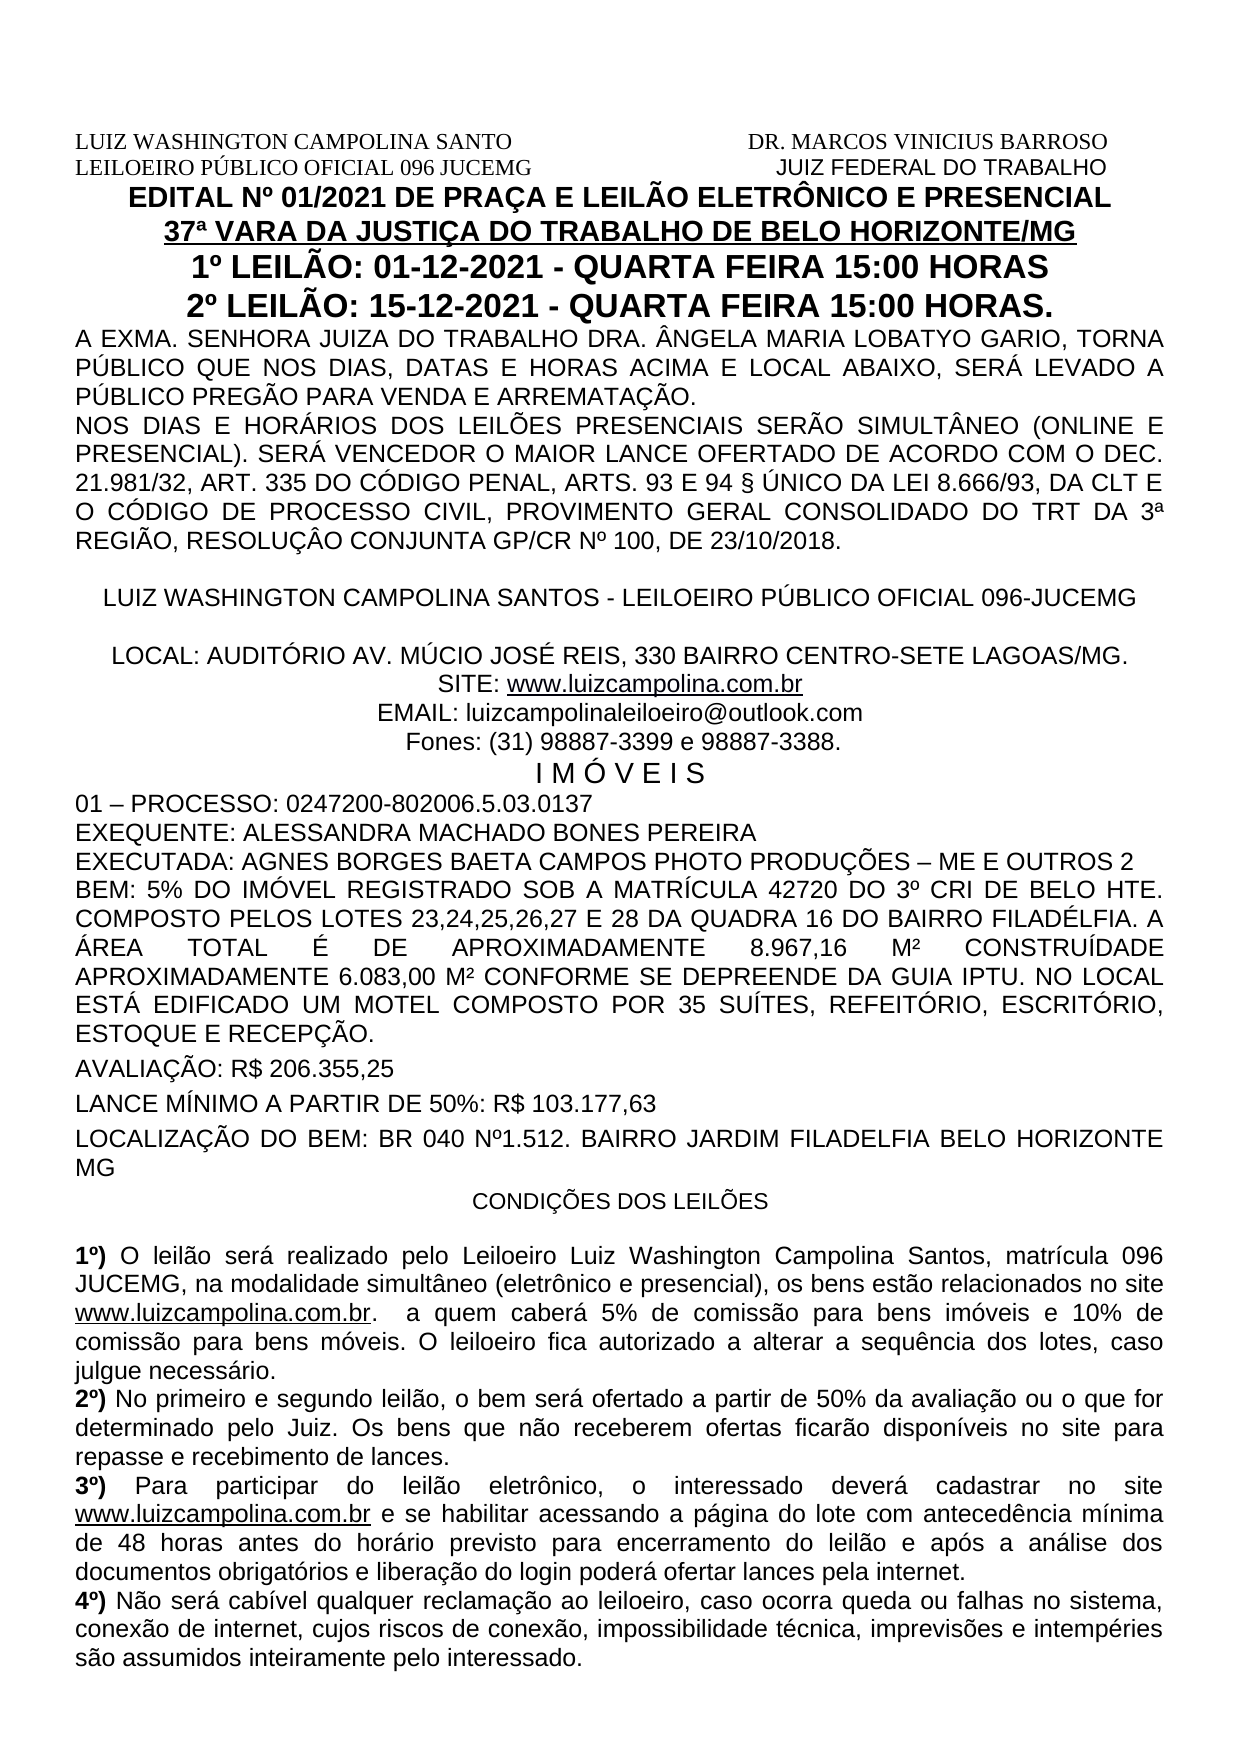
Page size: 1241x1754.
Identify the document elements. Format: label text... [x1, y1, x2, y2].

text I M Ó V E I S [75, 756, 1165, 789]
text EMAIL: luizcampolinaleiloeiro@outlook.com [75, 698, 1165, 727]
text Fones: (31) 98887-3399 e 98887-3388. [75, 727, 1165, 756]
text EDITAL Nº 01/2021 DE PRAÇA E LEILÃO ELETRÔNICO E PRESENCIAL [75, 181, 1165, 214]
text 2º) No primeiro e segundo leilão, o bem será ofertado a partir de 50% da avaliação ou o que for determinado pelo Juiz. Os bens que não receberem ofertas ficarão disponíveis no site para repasse e recebimento de lances. [75, 1384, 1165, 1471]
text 37ª VARA DA JUSTIÇA DO TRABALHO DE BELO HORIZONTE/MG [75, 214, 1165, 248]
text A EXMA. SENHORA JUIZA DO TRABALHO DRA. ÂNGELA MARIA LOBATYO GARIO, TORNA PÚBLICO QUE NOS DIAS, DATAS E HORAS ACIMA E LOCAL ABAIXO, SERÁ LEVADO A PÚBLICO PREGÃO PARA VENDA E ARREMATAÇÃO. [75, 324, 1165, 411]
text EXEQUENTE: ALESSANDRA MACHADO BONES PEREIRA [75, 818, 1165, 847]
text EXECUTADA: AGNES BORGES BAETA CAMPOS PHOTO PRODUÇÕES – ME E OUTROS 2 [75, 847, 1165, 876]
text CONDIÇÕES DOS LEILÕES [75, 1188, 1165, 1214]
text LUIZ WASHINGTON CAMPOLINA SANTOS - LEILOEIRO PÚBLICO OFICIAL 096-JUCEMG [75, 583, 1165, 612]
text 1º) O leilão será realizado pelo Leiloeiro Luiz Washington Campolina Santos, matrícula 096 JUCEMG, na modalidade simultâneo (eletrônico e presencial), os bens estão relacionados no site www.luizcampolina.com.br. a quem caberá 5% de comissão para bens imóveis e 10% de comissão para bens móveis. O leiloeiro fica autorizado a alterar a sequência dos lotes, caso julgue necessário. [75, 1241, 1165, 1384]
text 3º) Para participar do leilão eletrônico, o interessado deverá cadastrar no site www.luizcampolina.com.br e se habilitar acessando a página do lote com antecedência mínima de 48 horas antes do horário previsto para encerramento do leilão e após a análise dos documentos obrigatórios e liberação do login poderá ofertar lances pela internet. [75, 1471, 1165, 1586]
text 4º) Não será cabível qualquer reclamação ao leiloeiro, caso ocorra queda ou falhas no sistema, conexão de internet, cujos riscos de conexão, impossibilidade técnica, imprevisões e intempéries são assumidos inteiramente pelo interessado. [75, 1586, 1165, 1672]
text 01 – PROCESSO: 0247200-802006.5.03.0137 [75, 789, 1165, 818]
text NOS DIAS E HORÁRIOS DOS LEILÕES PRESENCIAIS SERÃO SIMULTÂNEO (ONLINE E PRESENCIAL). SERÁ VENCEDOR O MAIOR LANCE OFERTADO DE ACORDO COM O DEC. 21.981/32, ART. 335 DO CÓDIGO PENAL, ARTS. 93 E 94 § ÚNICO DA LEI 8.666/93, DA CLT E O CÓDIGO DE PROCESSO CIVIL, PROVIMENTO GERAL CONSOLIDADO DO TRT DA 3ª REGIÃO, RESOLUÇÂO CONJUNTA GP/CR Nº 100, DE 23/10/2018. [75, 411, 1165, 554]
text BEM: 5% DO IMÓVEL REGISTRADO SOB A MATRÍCULA 42720 DO 3º CRI DE BELO HTE. COMPOSTO PELOS LOTES 23,24,25,26,27 E 28 DA QUADRA 16 DO BAIRRO FILADÉLFIA. A ÁREA TOTAL É DE APROXIMADAMENTE 8.967,16 M² CONSTRUÍDADE APROXIMADAMENTE 6.083,00 M² CONFORME SE DEPREENDE DA GUIA IPTU. NO LOCAL ESTÁ EDIFICADO UM MOTEL COMPOSTO POR 35 SUÍTES, REFEITÓRIO, ESCRITÓRIO, ESTOQUE E RECEPÇÃO. [75, 876, 1165, 1048]
text SITE: www.luizcampolina.com.br [75, 669, 1165, 698]
text LOCALIZAÇÃO DO BEM: BR 040 Nº1.512. BAIRRO JARDIM FILADELFIA BELO HORIZONTE MG [75, 1124, 1165, 1182]
text AVALIAÇÃO: R$ 206.355,25 [75, 1054, 1165, 1083]
text 1º LEILÃO: 01-12-2021 - QUARTA FEIRA 15:00 HORAS 2º LEILÃO: 15-12-2021 - QUARTA FEIRA 15:00 HORAS. [75, 248, 1165, 324]
text LANCE MÍNIMO A PARTIR DE 50%: R$ 103.177,63 [75, 1089, 1165, 1118]
text LOCAL: AUDITÓRIO AV. MÚCIO JOSÉ REIS, 330 BAIRRO CENTRO-SETE LAGOAS/MG. [75, 641, 1165, 669]
text LUIZ WASHINGTON CAMPOLINA SANTO DR. MARCOS VINICIUS BARROSO LEILOEIRO PÚBLICO OFICIAL 096 JUCEMG JUIZ FEDERAL DO TRABALHO [75, 128, 1165, 181]
